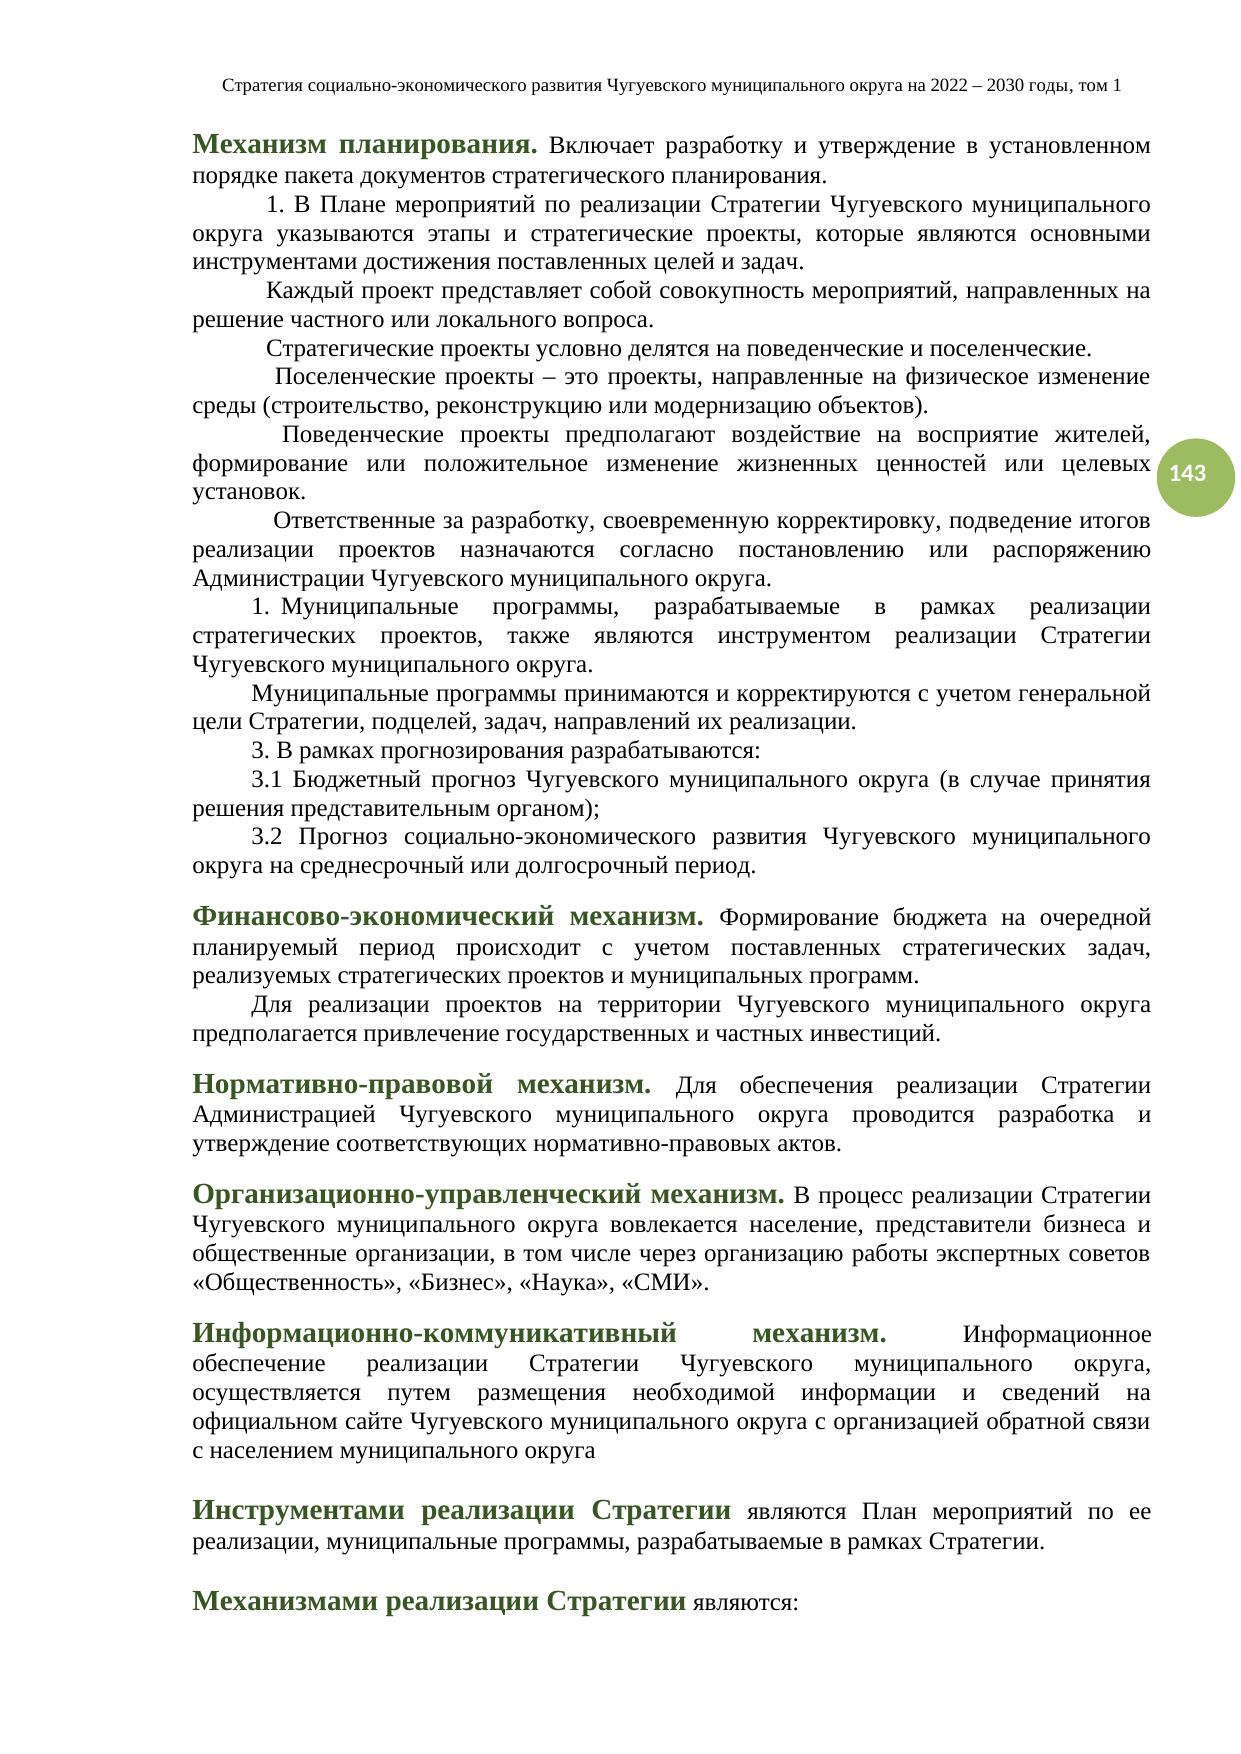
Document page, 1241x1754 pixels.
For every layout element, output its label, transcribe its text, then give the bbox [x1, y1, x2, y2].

text Инструментами реализации Стратегии являются План мероприятий по ее реализации, муниципальные программы, разрабатываемые в рамках Стратегии. [192, 1492, 1152, 1554]
text 3. В рамках прогнозирования разрабатываются: [192, 735, 1152, 764]
text Механизм планирования. Включает разработку и утверждение в установленном порядке пакета документов стратегического планирования. [192, 127, 1152, 189]
text Поселенческие проекты – это проекты, направленные на физическое изменение среды (строительство, реконструкцию или модернизацию объектов). [192, 361, 1152, 419]
text Механизмами реализации Стратегии являются: [192, 1583, 1152, 1617]
text 3.2 Прогноз социально-экономического развития Чугуевского муниципального округа на среднесрочный или долгосрочный период. [192, 821, 1152, 879]
text Каждый проект представляет собой совокупность мероприятий, направленных на решение частного или локального вопроса. [192, 275, 1152, 333]
text Организационно-управленческий механизм. В процесс реализации Стратегии Чугуевского муниципального округа вовлекается население, представители бизнеса и общественные организации, в том числе через организацию работы экспертных советов «Общественность», «Бизнес», «Наука», «СМИ». [192, 1176, 1152, 1296]
text Поведенческие проекты предполагают воздействие на восприятие жителей, формирование или положительное изменение жизненных ценностей или целевых установок. [192, 419, 1152, 505]
text 1. В Плане мероприятий по реализации Стратегии Чугуевского муниципального округа указываются этапы и стратегические проекты, которые являются основными инструментами достижения поставленных целей и задач. [192, 189, 1152, 275]
list Муниципальные программы, разрабатываемые в рамках реализации стратегических проектов, также являются инструментом реализации Стратегии Чугуевского муниципального округа. [192, 591, 1152, 678]
text 3.1 Бюджетный прогноз Чугуевского муниципального округа (в случае принятия решения представительным органом); [192, 764, 1152, 821]
text Информационно-коммуникативный механизм. Информационное обеспечение реализации Стратегии Чугуевского муниципального округа, осуществляется путем размещения необходимой информации и сведений на официальном сайте Чугуевского муниципального округа с организацией обратной связи с населением муниципального округа [192, 1315, 1152, 1463]
text Финансово-экономический механизм. Формирование бюджета на очередной планируемый период происходит с учетом поставленных стратегических задач, реализуемых стратегических проектов и муниципальных программ. [192, 898, 1152, 989]
text Нормативно-правовой механизм. Для обеспечения реализации Стратегии Администрацией Чугуевского муниципального округа проводится разработка и утверждение соответствующих нормативно-правовых актов. [192, 1066, 1152, 1157]
text Муниципальные программы принимаются и корректируются с учетом генеральной цели Стратегии, подцелей, задач, направлений их реализации. [192, 678, 1152, 735]
text Стратегические проекты условно делятся на поведенческие и поселенческие. [192, 333, 1152, 361]
text Для реализации проектов на территории Чугуевского муниципального округа предполагается привлечение государственных и частных инвестиций. [192, 989, 1152, 1047]
text Ответственные за разработку, своевременную корректировку, подведение итогов реализации проектов назначаются согласно постановлению или распоряжению Администрации Чугуевского муниципального округа. [192, 505, 1152, 591]
